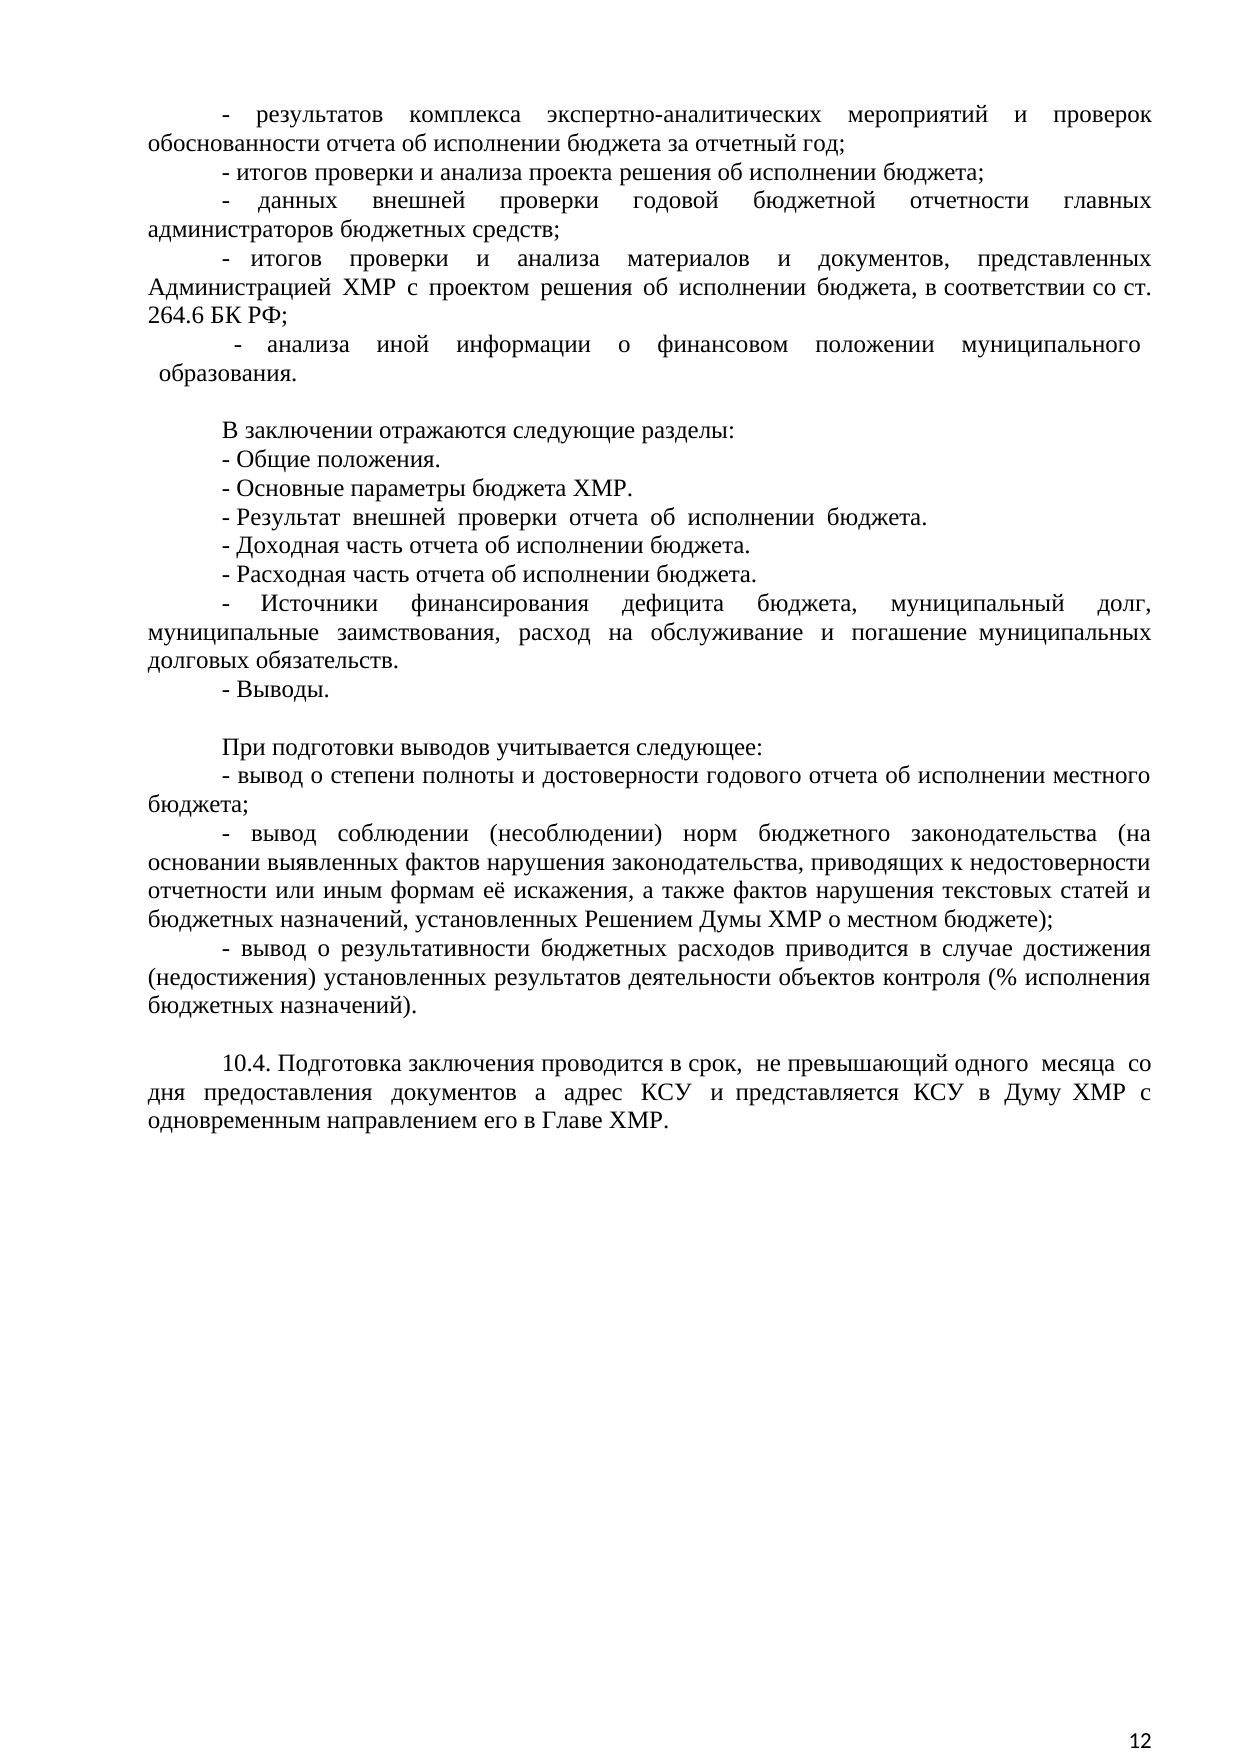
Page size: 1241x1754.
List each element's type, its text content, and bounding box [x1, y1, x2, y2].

text - итогов проверки и анализа материалов и документов, представленных Администрацией ХМР с проектом решения об исполнении бюджета, в соответствии со ст. 264.6 БК РФ; [148, 243, 1152, 329]
text - Выводы. [148, 674, 1152, 703]
text - итогов проверки и анализа проекта решения об исполнении бюджета; [148, 157, 1152, 186]
text - Источники финансирования дефицита бюджета, муниципальный долг, муниципальные заимствования, расход на обслуживание и погашение муниципальных долговых обязательств. [148, 588, 1152, 674]
text 10.4. Подготовка заключения проводится в срок, не превышающий одного месяца со дня предоставления документов а адрес КСУ и представляется КСУ в Думу ХМР с одновременным направлением его в Главе ХМР. [148, 1048, 1152, 1134]
text - Общие положения. [148, 444, 1152, 473]
text - данных внешней проверки годовой бюджетной отчетности главных администраторов бюджетных средств; [148, 186, 1152, 243]
text - Расходная часть отчета об исполнении бюджета. [148, 559, 1152, 588]
text - Результат внешней проверки отчета об исполнении бюджета. [148, 502, 1152, 531]
text - Основные параметры бюджета ХМР. [148, 473, 1152, 502]
text - Доходная часть отчета об исполнении бюджета. [148, 531, 1152, 559]
text - результатов комплекса экспертно-аналитических мероприятий и проверок обоснованности отчета об исполнении бюджета за отчетный год; [148, 99, 1152, 157]
text - вывод о результативности бюджетных расходов приводится в случае достижения (недостижения) установленных результатов деятельности объектов контроля (% исполнения бюджетных назначений). [148, 933, 1152, 1019]
text - анализа иной информации о финансовом положении муниципального образования. [158, 329, 1141, 387]
text При подготовки выводов учитывается следующее: [148, 732, 1152, 761]
text В заключении отражаются следующие разделы: [148, 416, 1152, 444]
text - вывод о степени полноты и достоверности годового отчета об исполнении местного бюджета; [148, 761, 1152, 818]
text - вывод соблюдении (несоблюдении) норм бюджетного законодательства (на основании выявленных фактов нарушения законодательства, приводящих к недостоверности отчетности или иным формам её искажения, а также фактов нарушения текстовых статей и бюджетных назначений, установленных Решением Думы ХМР о местном бюджете); [148, 818, 1152, 933]
